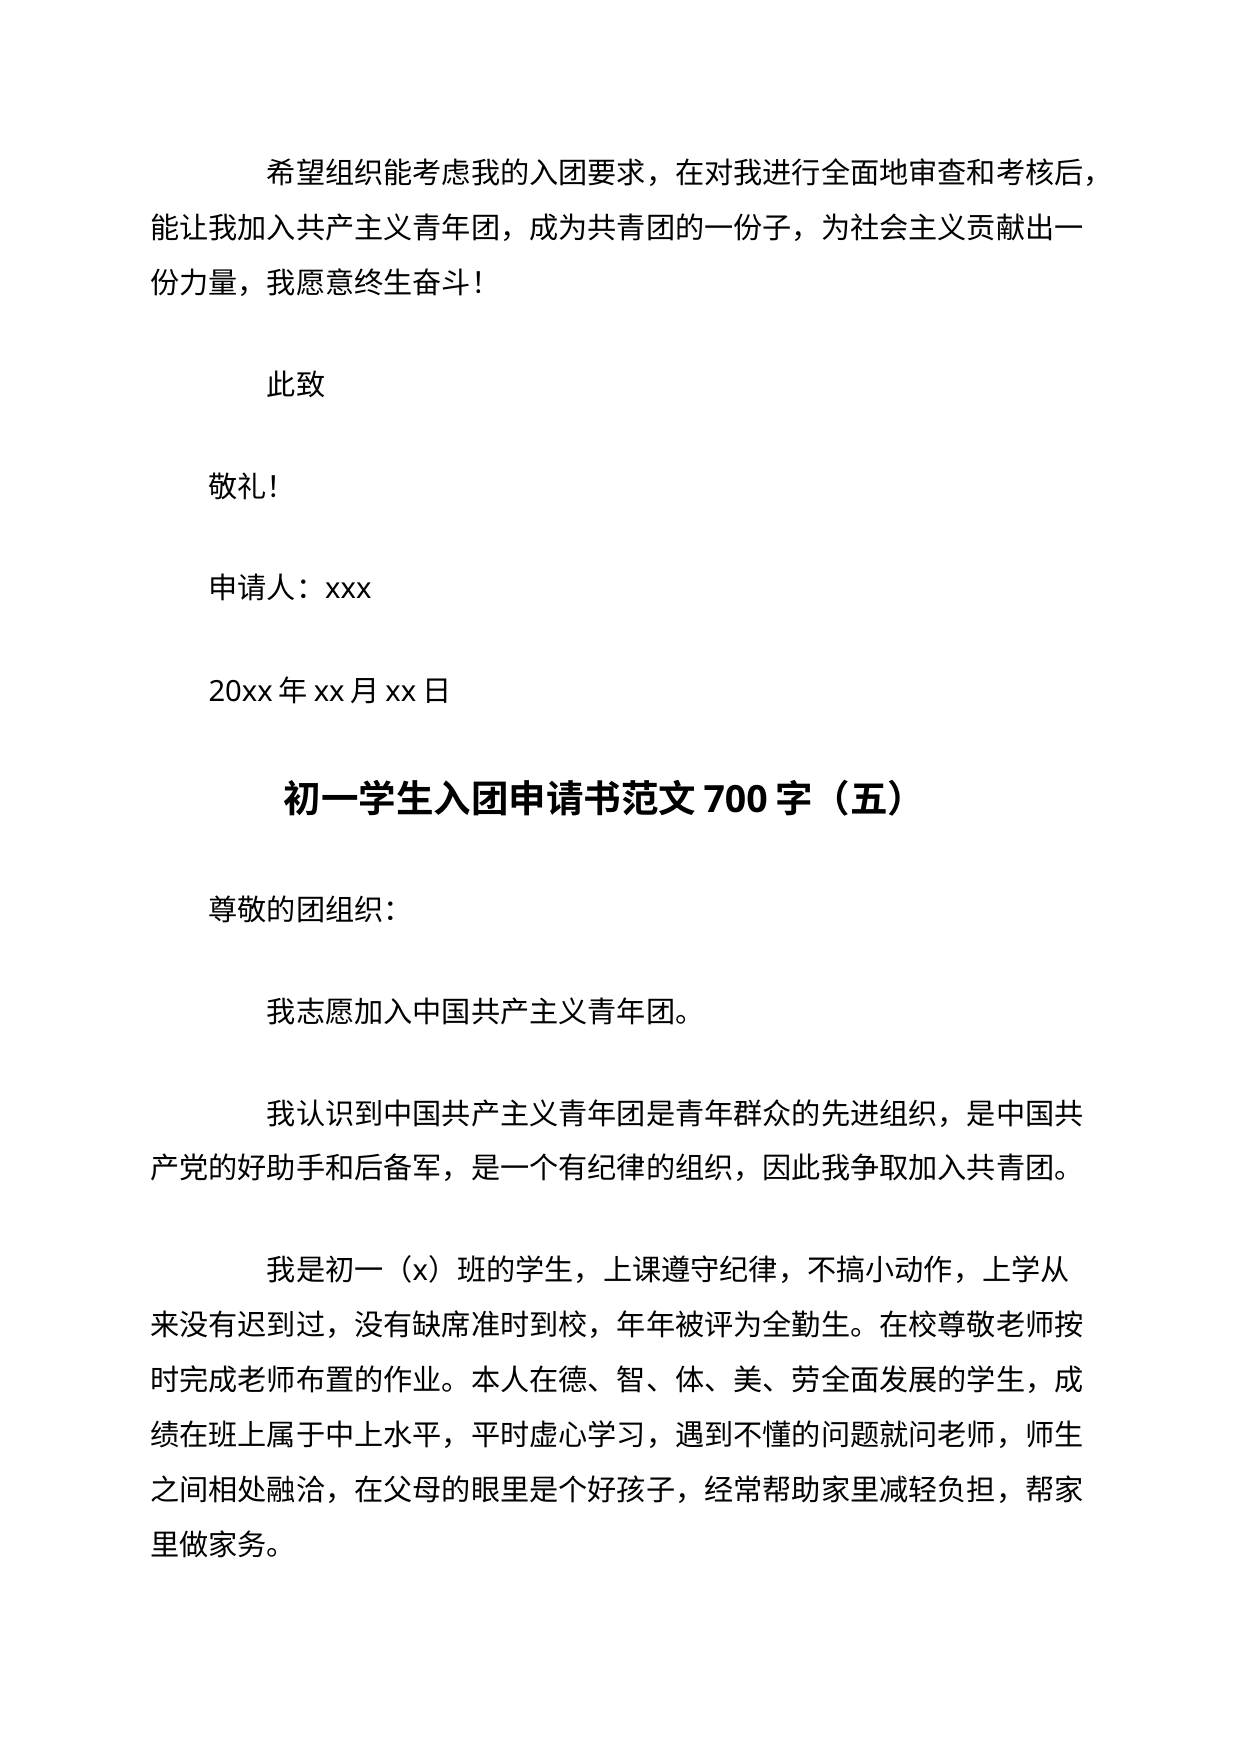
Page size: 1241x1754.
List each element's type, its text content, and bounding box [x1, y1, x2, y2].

text 初一学生入团申请书范文700字（五） [150, 769, 1090, 823]
text 尊敬的团组织： [150, 887, 1090, 929]
text 我志愿加入中国共产主义青年团。 [150, 988, 1090, 1031]
text 申请人：xxx [150, 565, 1090, 607]
text 20xx年xx月xx日 [150, 667, 1090, 709]
text 希望组织能考虑我的入团要求，在对我进行全面地审查和考核后，能让我加入共产主义青年团，成为共青团的一份子，为社会主义贡献出一份力量，我愿意终生奋斗！ [150, 150, 1090, 302]
text 此致 [150, 362, 1090, 404]
text 我认识到中国共产主义青年团是青年群众的先进组织，是中国共产党的好助手和后备军，是一个有纪律的组织，因此我争取加入共青团。 [150, 1090, 1090, 1187]
text 我是初一（x）班的学生，上课遵守纪律，不搞小动作，上学从来没有迟到过，没有缺席准时到校，年年被评为全勤生。在校尊敬老师按时完成老师布置的作业。本人在德、智、体、美、劳全面发展的学生，成绩在班上属于中上水平，平时虚心学习，遇到不懂的问题就问老师，师生之间相处融洽，在父母的眼里是个好孩子，经常帮助家里减轻负担，帮家里做家务。 [150, 1247, 1090, 1564]
text 敬礼！ [150, 463, 1090, 506]
